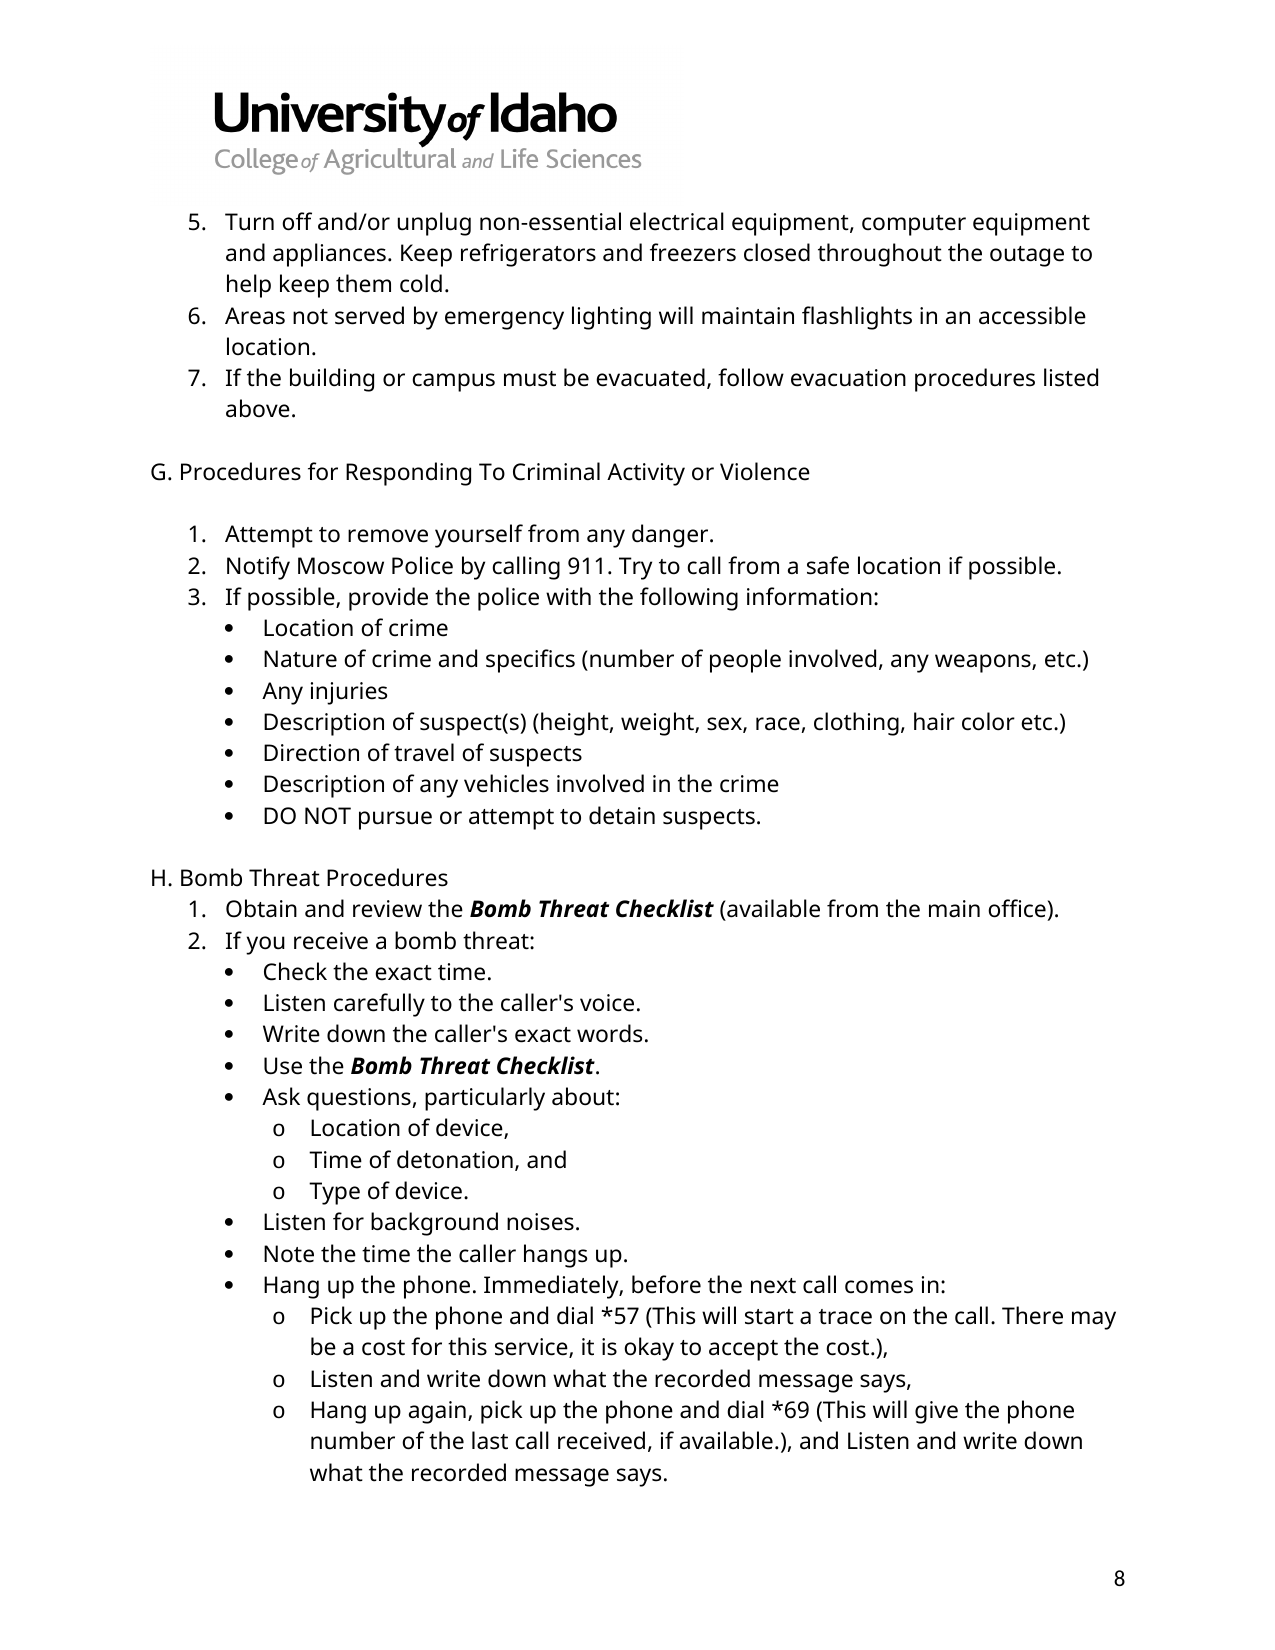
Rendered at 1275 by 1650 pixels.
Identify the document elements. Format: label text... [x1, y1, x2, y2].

list Use the Bomb Threat Checklist. [225, 1050, 1125, 1081]
list Obtain and review the Bomb Threat Checklist (available from the main office). [187, 893, 1125, 925]
list If possible, provide the police with the following information: [187, 581, 1125, 612]
list Listen for background noises. [225, 1206, 1125, 1237]
list Areas not served by emergency lighting will maintain flashlights in an accessible location. [187, 300, 1125, 362]
list Ask questions, particularly about: [225, 1081, 1125, 1112]
list Listen and write down what the recorded message says, [272, 1363, 1125, 1394]
text G. Procedures for Responding To Criminal Activity or Violence [150, 456, 1125, 487]
list Location of device, [272, 1112, 1125, 1143]
list Notify Moscow Police by calling 911. Try to call from a safe location if possible. [187, 550, 1125, 581]
list Direction of travel of suspects [225, 737, 1125, 768]
list Listen carefully to the caller's voice. [225, 987, 1125, 1018]
list Attempt to remove yourself from any danger. [187, 518, 1125, 550]
list Description of any vehicles involved in the crime [225, 768, 1125, 800]
list Pick up the phone and dial *57 (This will start a trace on the call. There may be a cost for this service, it is okay to accept the cost.), [272, 1300, 1125, 1363]
list If you receive a bomb threat: [187, 925, 1125, 956]
list Note the time the caller hangs up. [225, 1237, 1125, 1269]
text H. Bomb Threat Procedures [150, 862, 1125, 893]
list Location of crime [225, 612, 1125, 643]
list Hang up the phone. Immediately, before the next call comes in: [225, 1269, 1125, 1300]
list Write down the caller's exact words. [225, 1018, 1125, 1050]
list DO NOT pursue or attempt to detain suspects. [225, 800, 1125, 831]
list Check the exact time. [225, 956, 1125, 987]
list Description of suspect(s) (height, weight, sex, race, clothing, hair color etc.) [225, 706, 1125, 737]
list Any injuries [225, 675, 1125, 706]
list If the building or campus must be evacuated, follow evacuation procedures listed above. [187, 362, 1125, 425]
list Time of detonation, and [272, 1143, 1125, 1175]
list Turn off and/or unplug non-essential electrical equipment, computer equipment and appliances. Keep refrigerators and freezers closed throughout the outage to help keep them cold. [187, 206, 1125, 300]
list Type of device. [272, 1175, 1125, 1206]
picture [150, 45, 685, 206]
list Hang up again, pick up the phone and dial *69 (This will give the phone number of the last call received, if available.), and Listen and write down what the recorded message says. [272, 1394, 1125, 1488]
list Nature of crime and specifics (number of people involved, any weapons, etc.) [225, 643, 1125, 675]
